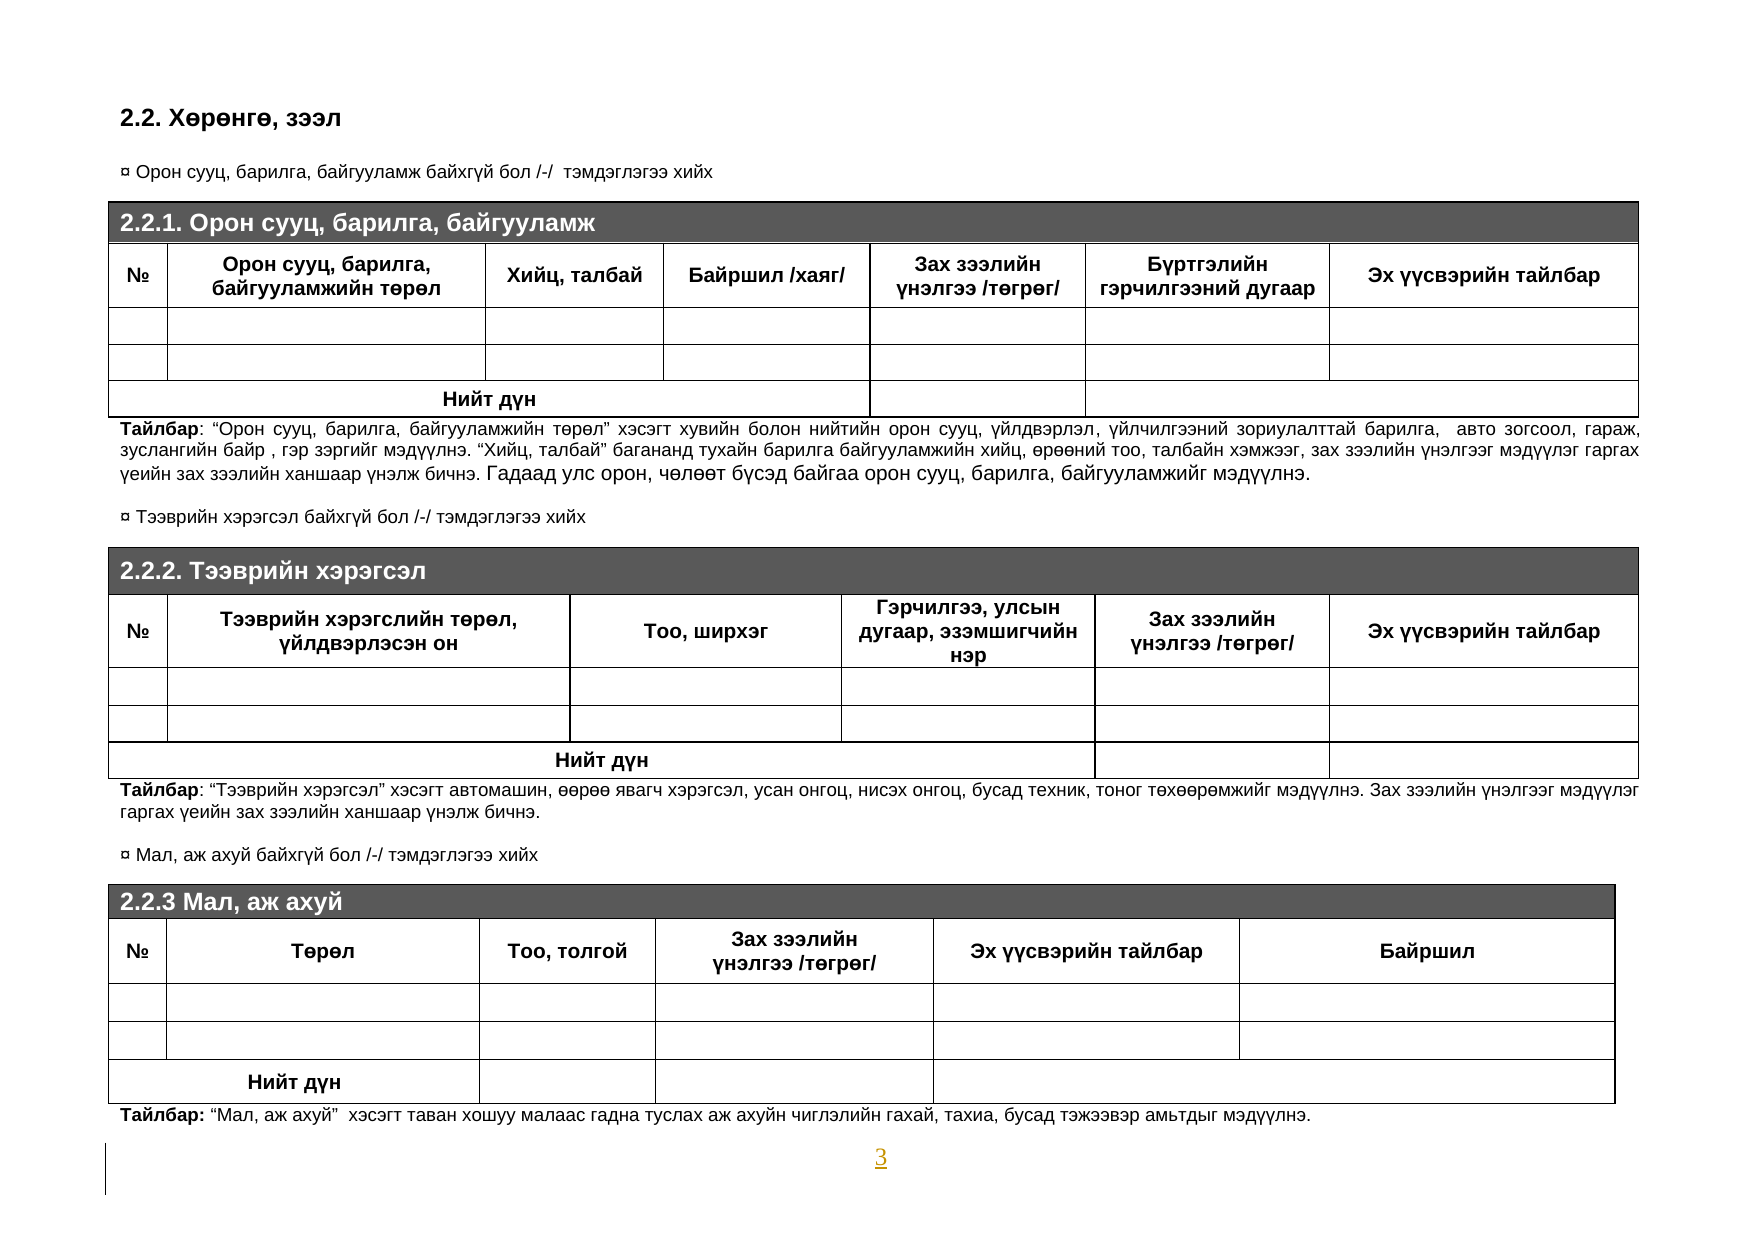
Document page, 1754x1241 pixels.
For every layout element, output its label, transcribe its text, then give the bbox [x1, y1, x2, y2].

table_cell Гэрчилгээ, улсын дугаар, эзэмшигчийн нэр [842, 595, 1094, 667]
text ¤ Орон сууц, барилга, байгууламж байхгүй бол /-/ тэмдэглэгээ хийх [120, 161, 1641, 182]
table_cell [1330, 743, 1638, 778]
table_cell [1330, 308, 1638, 343]
table_cell Эх үүсвэрийн тайлбар [934, 919, 1239, 982]
table_cell [1086, 381, 1638, 416]
table_cell Зах зээлийн үнэлгээ /төгрөг/ [871, 244, 1085, 307]
table_cell [656, 984, 933, 1021]
table_cell [871, 345, 1085, 380]
table_cell Байршил [1240, 919, 1614, 982]
table_cell [480, 984, 655, 1021]
table_cell [486, 345, 663, 380]
text Тайлбар: “Мал, аж ахуй” хэсэгт таван хошуу малаас гадна туслах аж ахуйн чиглэлийн гахай, тахиа, бусад тэжээвэр амьтдыг мэдүүлнэ. [120, 1104, 1641, 1126]
table_cell Тоо, толгой [480, 919, 655, 982]
table_cell [109, 706, 167, 741]
table_cell [168, 706, 569, 741]
table_cell № [109, 595, 167, 667]
table_cell [934, 984, 1239, 1021]
text Тайлбар: “Тээврийн хэрэгсэл” хэсэгт автомашин, өөрөө явагч хэрэгсэл, усан онгоц, нисэх онгоц, бусад техник, тоног төхөөрөмжийг мэдүүлнэ. Зах зээлийн үнэлгээг мэдүүлэг гаргах үеийн зах зээлийн ханшаар үнэлж бичнэ. [120, 779, 1641, 822]
table_cell [168, 345, 485, 380]
table_cell [1240, 984, 1614, 1021]
table_cell Эх үүсвэрийн тайлбар [1330, 595, 1638, 667]
table_header 2.2.3 Мал, аж ахуй [109, 885, 1614, 918]
table_cell [934, 1060, 1614, 1103]
table_cell [1086, 308, 1329, 343]
table_cell № [109, 244, 167, 307]
table_header 2.2.2. Тээврийн хэрэгсэл [109, 548, 1638, 594]
table_cell Бүртгэлийн гэрчилгээний дугаар [1086, 244, 1329, 307]
text 2.2. Хөрөнгө, зээл [120, 103, 1641, 132]
table_cell [109, 345, 167, 380]
table_cell Нийт дүн [109, 381, 869, 416]
table_cell [1096, 706, 1329, 741]
table_cell [656, 1060, 933, 1103]
table_cell Байршил /хаяг/ [664, 244, 869, 307]
table_cell [934, 1022, 1239, 1059]
table_cell [1096, 668, 1329, 705]
table_cell [1086, 345, 1329, 380]
table_cell [109, 308, 167, 343]
table_cell [167, 1022, 479, 1059]
table_cell Тоо, ширхэг [571, 595, 841, 667]
table_cell [571, 668, 841, 705]
table_cell [109, 984, 166, 1021]
table_cell [664, 345, 869, 380]
table_cell [656, 1022, 933, 1059]
text ¤ Тээврийн хэрэгсэл байхгүй бол /-/ тэмдэглэгээ хийх [120, 506, 1641, 528]
table_cell [486, 308, 663, 343]
text Тайлбар: “Орон сууц, барилга, байгууламжийн төрөл” хэсэгт хувийн болон нийтийн орон сууц, үйлдвэрлэл, үйлчилгээний зориулалттай барилга, авто зогсоол, гараж, зуслангийн байр , гэр зэргийг мэдүүлнэ. “Хийц, талбай” багананд тухайн барилга байгууламжийн хийц, өрөөний тоо, талбайн хэмжээг, зах зээлийн үнэлгээг мэдүүлэг гаргах үеийн зах зээлийн ханшаар үнэлж бичнэ. Гадаад улс орон, чөлөөт бүсэд байгаа орон сууц, барилга, байгууламжийг мэдүүлнэ. [120, 417, 1641, 484]
table_cell Төрөл [167, 919, 479, 982]
table_cell [1330, 668, 1638, 705]
table_cell [168, 308, 485, 343]
table_header 2.2.1. Орон сууц, барилга, байгууламж [109, 203, 1638, 242]
table_cell Хийц, талбай [486, 244, 663, 307]
table_cell [167, 984, 479, 1021]
table_cell [842, 706, 1094, 741]
table_cell [480, 1060, 655, 1103]
table_cell Нийт дүн [109, 1060, 479, 1103]
table_cell Тээврийн хэрэгслийн төрөл, үйлдвэрлэсэн он [168, 595, 569, 667]
table_cell [1330, 706, 1638, 741]
table_cell Орон сууц, барилга, байгууламжийн төрөл [168, 244, 485, 307]
table_cell [871, 308, 1085, 343]
table_cell [1330, 345, 1638, 380]
text ¤ Мал, аж ахуй байхгүй бол /-/ тэмдэглэгээ хийх [120, 843, 1641, 865]
table_cell [1096, 743, 1329, 778]
table_cell [1240, 1022, 1614, 1059]
table_cell [168, 668, 569, 705]
table_cell [842, 668, 1094, 705]
table_cell Зах зээлийн үнэлгээ /төгрөг/ [656, 919, 933, 982]
table_cell [871, 381, 1085, 416]
table_cell [571, 706, 841, 741]
table_cell [480, 1022, 655, 1059]
table_cell [109, 1022, 166, 1059]
table_cell № [109, 919, 166, 982]
table_cell Нийт дүн [109, 743, 1094, 778]
table_cell [664, 308, 869, 343]
table_cell Эх үүсвэрийн тайлбар [1330, 244, 1638, 307]
table_cell [109, 668, 167, 705]
table_cell Зах зээлийн үнэлгээ /төгрөг/ [1096, 595, 1329, 667]
